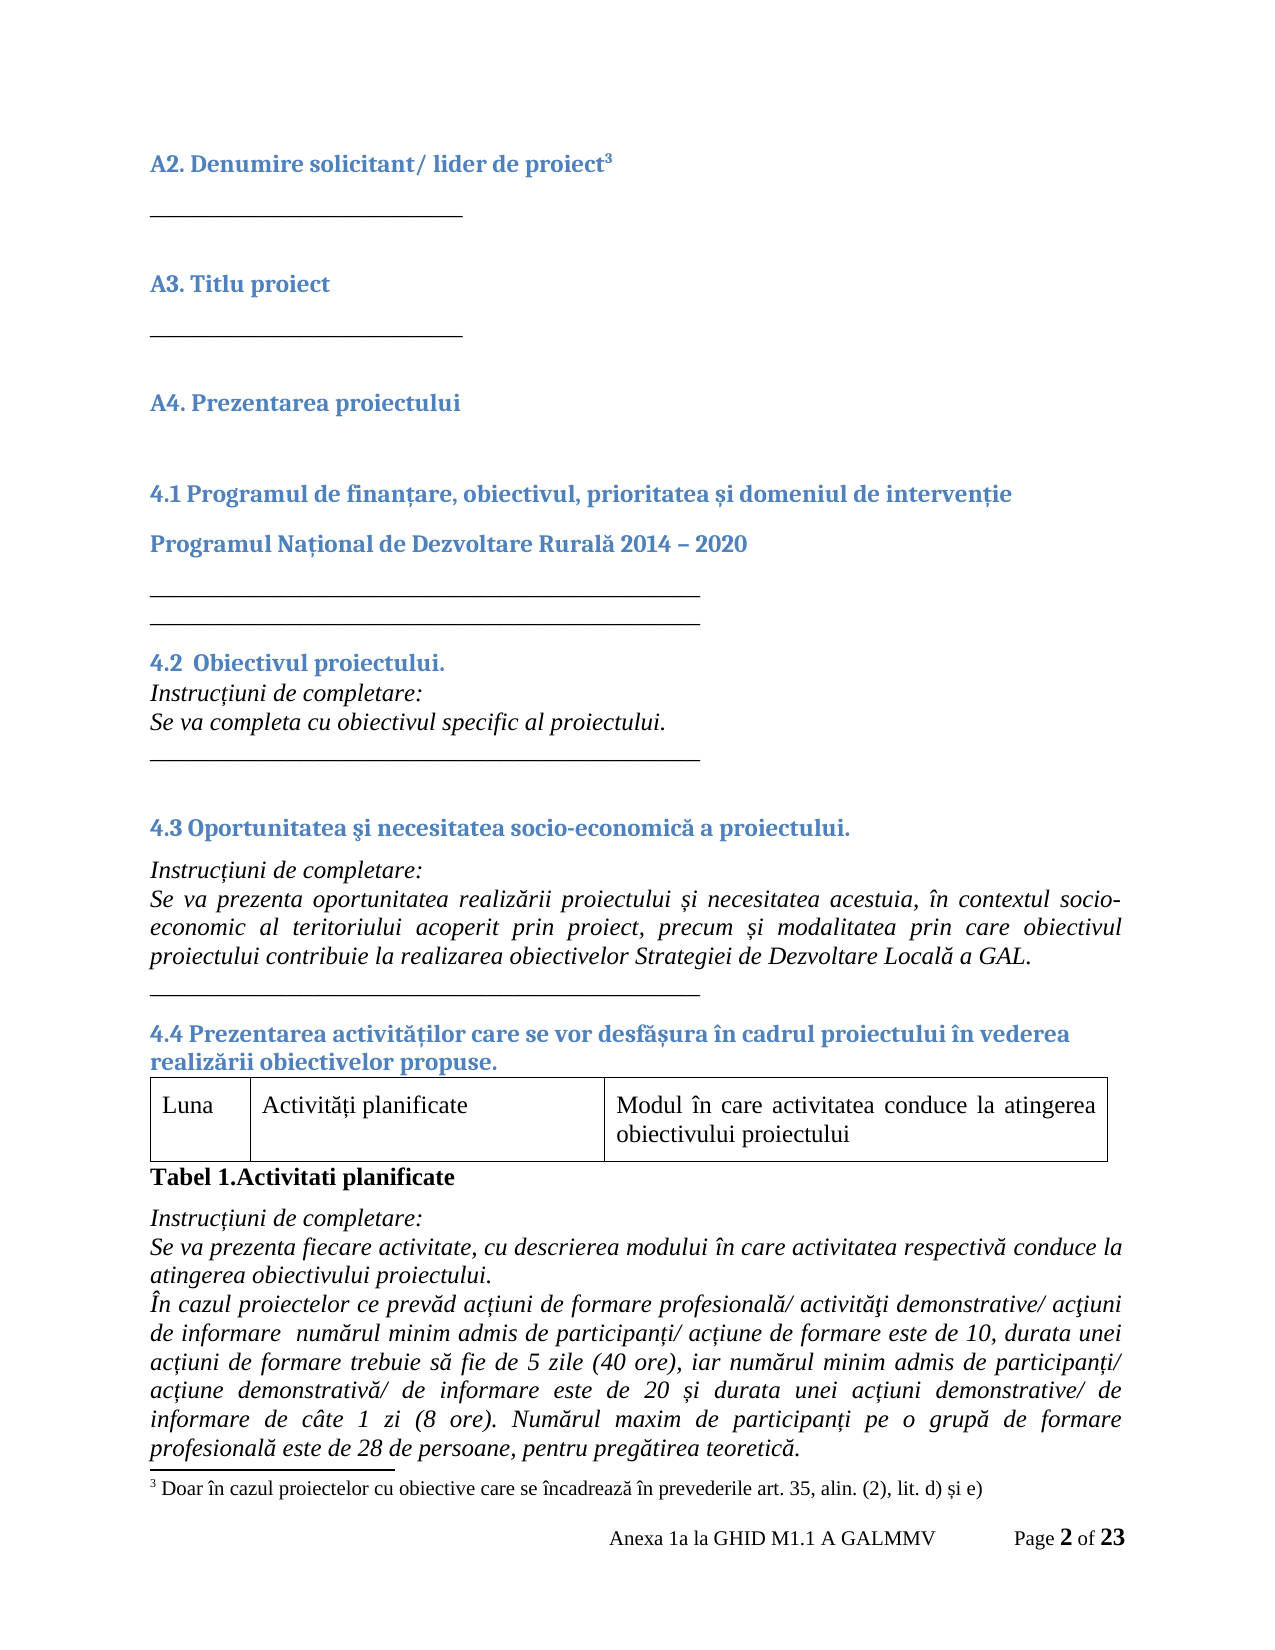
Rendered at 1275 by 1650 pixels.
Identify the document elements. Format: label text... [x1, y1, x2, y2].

text Tabel 1.Activitati planificate [150, 1162, 1125, 1190]
text Se va completa cu obiectivul specific al proiectului. [150, 707, 1125, 735]
subtitle 4.2 Obiectivul proiectului. [150, 649, 1125, 678]
subtitle 4.3 Oportunitatea şi necesitatea socio-economică a proiectului. [150, 814, 1125, 842]
text Instrucțiuni de completare: [150, 1203, 1125, 1232]
text Se va prezenta oportunitatea realizării proiectului și necesitatea acestuia, în contextul socio-economic al teritoriului acoperit prin proiect, precum și modalitatea prin care obiectivul proiectului contribuie la realizarea obiectivelor Strategiei de Dezvoltare Locală a GAL. [150, 884, 1125, 970]
table_header Activități planificate [251, 1078, 604, 1161]
text Se va prezenta fiecare activitate, cu descrierea modului în care activitatea respectivă conduce la atingerea obiectivului proiectului. [150, 1232, 1125, 1289]
subtitle 4.4 Prezentarea activităților care se vor desfășura în cadrul proiectului în vederea realizării obiectivelor propuse. [150, 1019, 1125, 1077]
subtitle 4.1 Programul de finanțare, obiectivul, prioritatea și domeniul de intervenție [150, 480, 1125, 509]
table_header Luna [151, 1078, 250, 1161]
text ____________________________________________ [150, 571, 1125, 599]
text _________________________ [150, 311, 1125, 339]
text Instrucțiuni de completare: [150, 678, 1125, 707]
subtitle A2. Denumire solicitant/ lider de proiect [150, 150, 1125, 179]
table_header Modul în care activitatea conduce la atingerea obiectivului proiectului [605, 1078, 1107, 1161]
text ____________________________________________ [150, 970, 1125, 999]
text ____________________________________________ [150, 735, 1125, 764]
text ____________________________________________ [150, 599, 1125, 628]
subtitle A3. Titlu proiect [150, 269, 1125, 298]
text _________________________ [150, 191, 1125, 220]
text Instrucțiuni de completare: [150, 855, 1125, 884]
subtitle A4. Prezentarea proiectului [150, 389, 1125, 418]
text În cazul proiectelor ce prevăd acțiuni de formare profesională/ activităţi demonstrative/ acţiuni de informare numărul minim admis de participanți/ acțiune de formare este de 10, durata unei acțiuni de formare trebuie să fie de 5 zile (40 ore), iar numărul minim admis de participanți/ acțiune demonstrativă/ de informare este de 20 și durata unei acțiuni demonstrative/ de informare de câte 1 zi (8 ore). Numărul maxim de participanți pe o grupă de formare profesională este de 28 de persoane, pentru pregătirea teoretică. [150, 1289, 1125, 1462]
subtitle Programul Național de Dezvoltare Rurală 2014 – 2020 [150, 529, 1125, 558]
